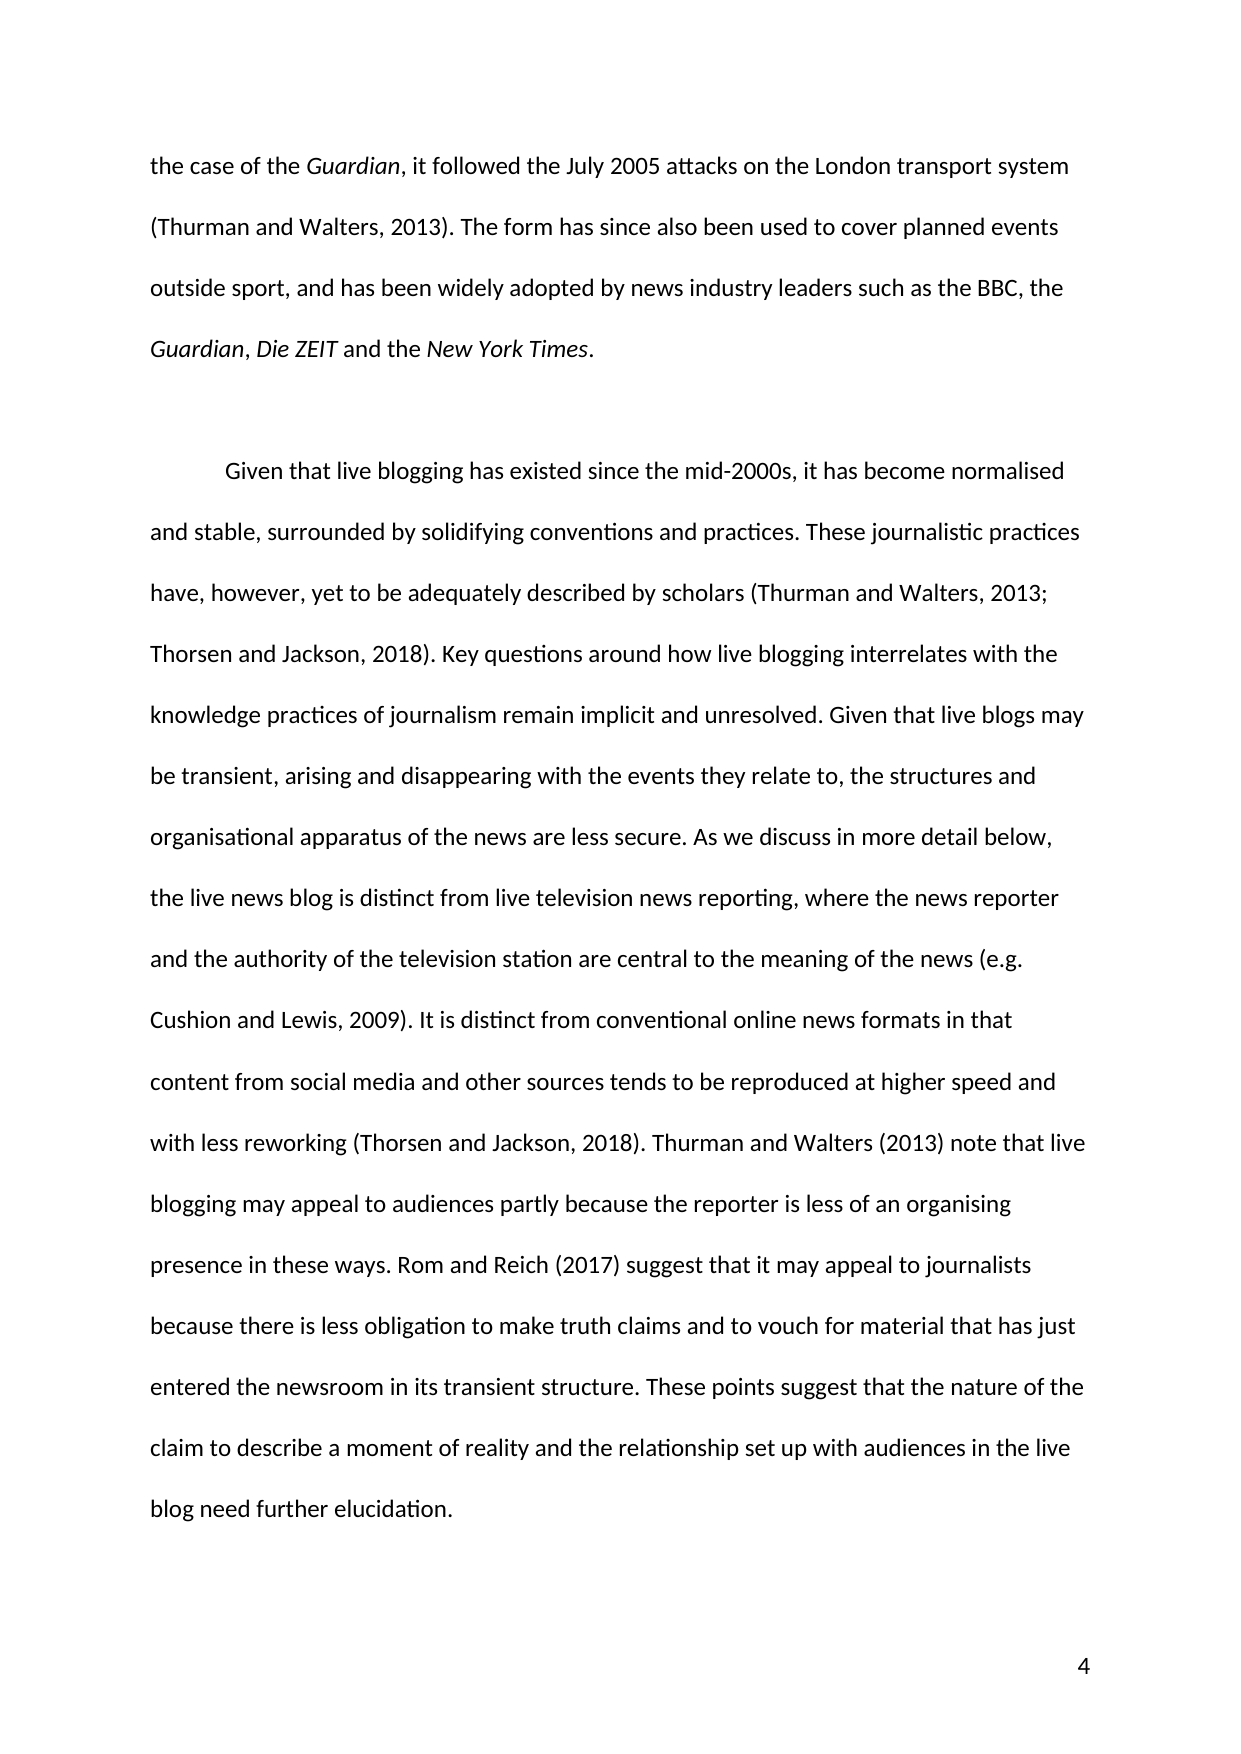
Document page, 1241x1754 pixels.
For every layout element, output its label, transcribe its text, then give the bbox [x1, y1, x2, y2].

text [150, 150, 1090, 364]
text Given that live blogging has existed since the mid-2000s, it has become normalised and stable, surrounded by solidifying conventions and practices. These journalistic practices have, however, yet to be adequately described by scholars (Thurman and Walters, 2013; Thorsen and Jackson, 2018). Key questions around how live blogging interrelates with the knowledge practices of journalism remain implicit and unresolved. Given that live blogs may be transient, arising and disappearing with the events they relate to, the structures and organisational apparatus of the news are less secure. As we discuss in more detail below, the live news blog is distinct from live television news reporting, where the news reporter and the authority of the television station are central to the meaning of the news (e.g. Cushion and Lewis, 2009). It is distinct from conventional online news formats in that content from social media and other sources tends to be reproduced at higher speed and with less reworking (Thorsen and Jackson, 2018). Thurman and Walters (2013) note that live blogging may appeal to audiences partly because the reporter is less of an organising presence in these ways. Rom and Reich (2017) suggest that it may appeal to journalists because there is less obligation to make truth claims and to vouch for material that has just entered the newsroom in its transient structure. These points suggest that the nature of the claim to describe a moment of reality and the relationship set up with audiences in the live blog need further elucidation. [150, 455, 1090, 1523]
